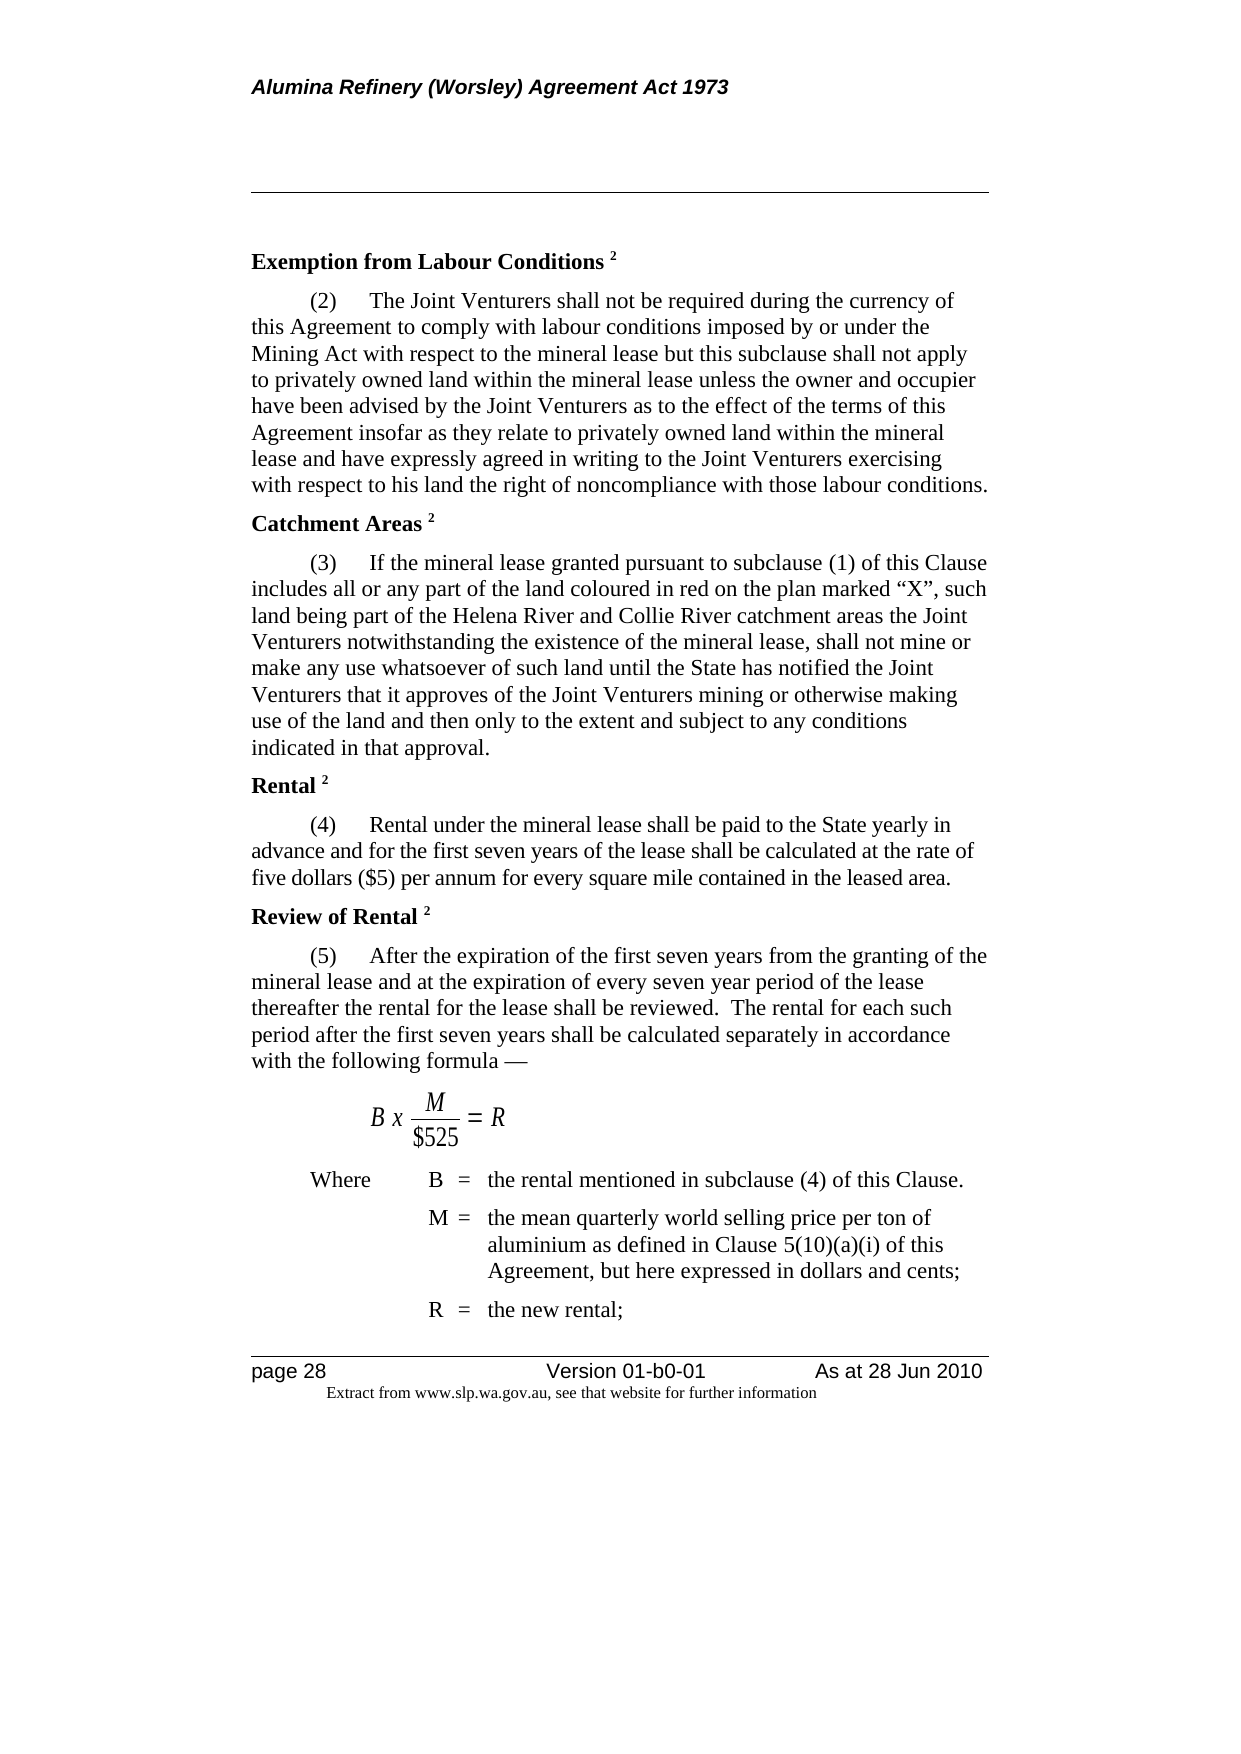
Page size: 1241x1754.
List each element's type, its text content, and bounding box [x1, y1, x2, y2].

text (5) After the expiration of the first seven years from the granting of the mineral lease and at the expiration of every seven year period of the lease thereafter the rental for the lease shall be reviewed. The rental for each such period after the first seven years shall be calculated separately in accordance with the following formula — [251, 942, 989, 1073]
text Review of Rental 2 [251, 903, 989, 929]
text R = the new rental; [251, 1296, 989, 1322]
text (4) Rental under the mineral lease shall be paid to the State yearly in advance and for the first seven years of the lease shall be calculated at the rate of five dollars ($5) per annum for every square mile contained in the leased area. [251, 811, 989, 890]
text Catchment Areas 2 [251, 510, 989, 537]
text M = the mean quarterly world selling price per ton of aluminium as defined in Clause 5(10)(a)(i) of this Agreement, but here expressed in dollars and cents; [251, 1204, 989, 1283]
text Exemption from Labour Conditions 2 [251, 248, 989, 274]
text (2) The Joint Venturers shall not be required during the currency of this Agreement to comply with labour conditions imposed by or under the Mining Act with respect to the mineral lease but this subclause shall not apply to privately owned land within the mineral lease unless the owner and occupier have been advised by the Joint Venturers as to the effect of the terms of this Agreement insofar as they relate to privately owned land within the mineral lease and have expressly agreed in writing to the Joint Venturers exercising with respect to his land the right of noncompliance with those labour conditions. [251, 287, 989, 498]
text Where B = the rental mentioned in subclause (4) of this Clause. [251, 1166, 989, 1192]
text (3) If the mineral lease granted pursuant to subclause (1) of this Clause includes all or any part of the land coloured in red on the plan marked “X”, such land being part of the Helena River and Collie River catchment areas the Joint Venturers notwithstanding the existence of the mineral lease, shall not mine or make any use whatsoever of such land until the State has notified the Joint Venturers that it approves of the Joint Venturers mining or otherwise making use of the land and then only to the extent and subject to any conditions indicated in that approval. [251, 549, 989, 760]
text Rental 2 [251, 772, 989, 799]
